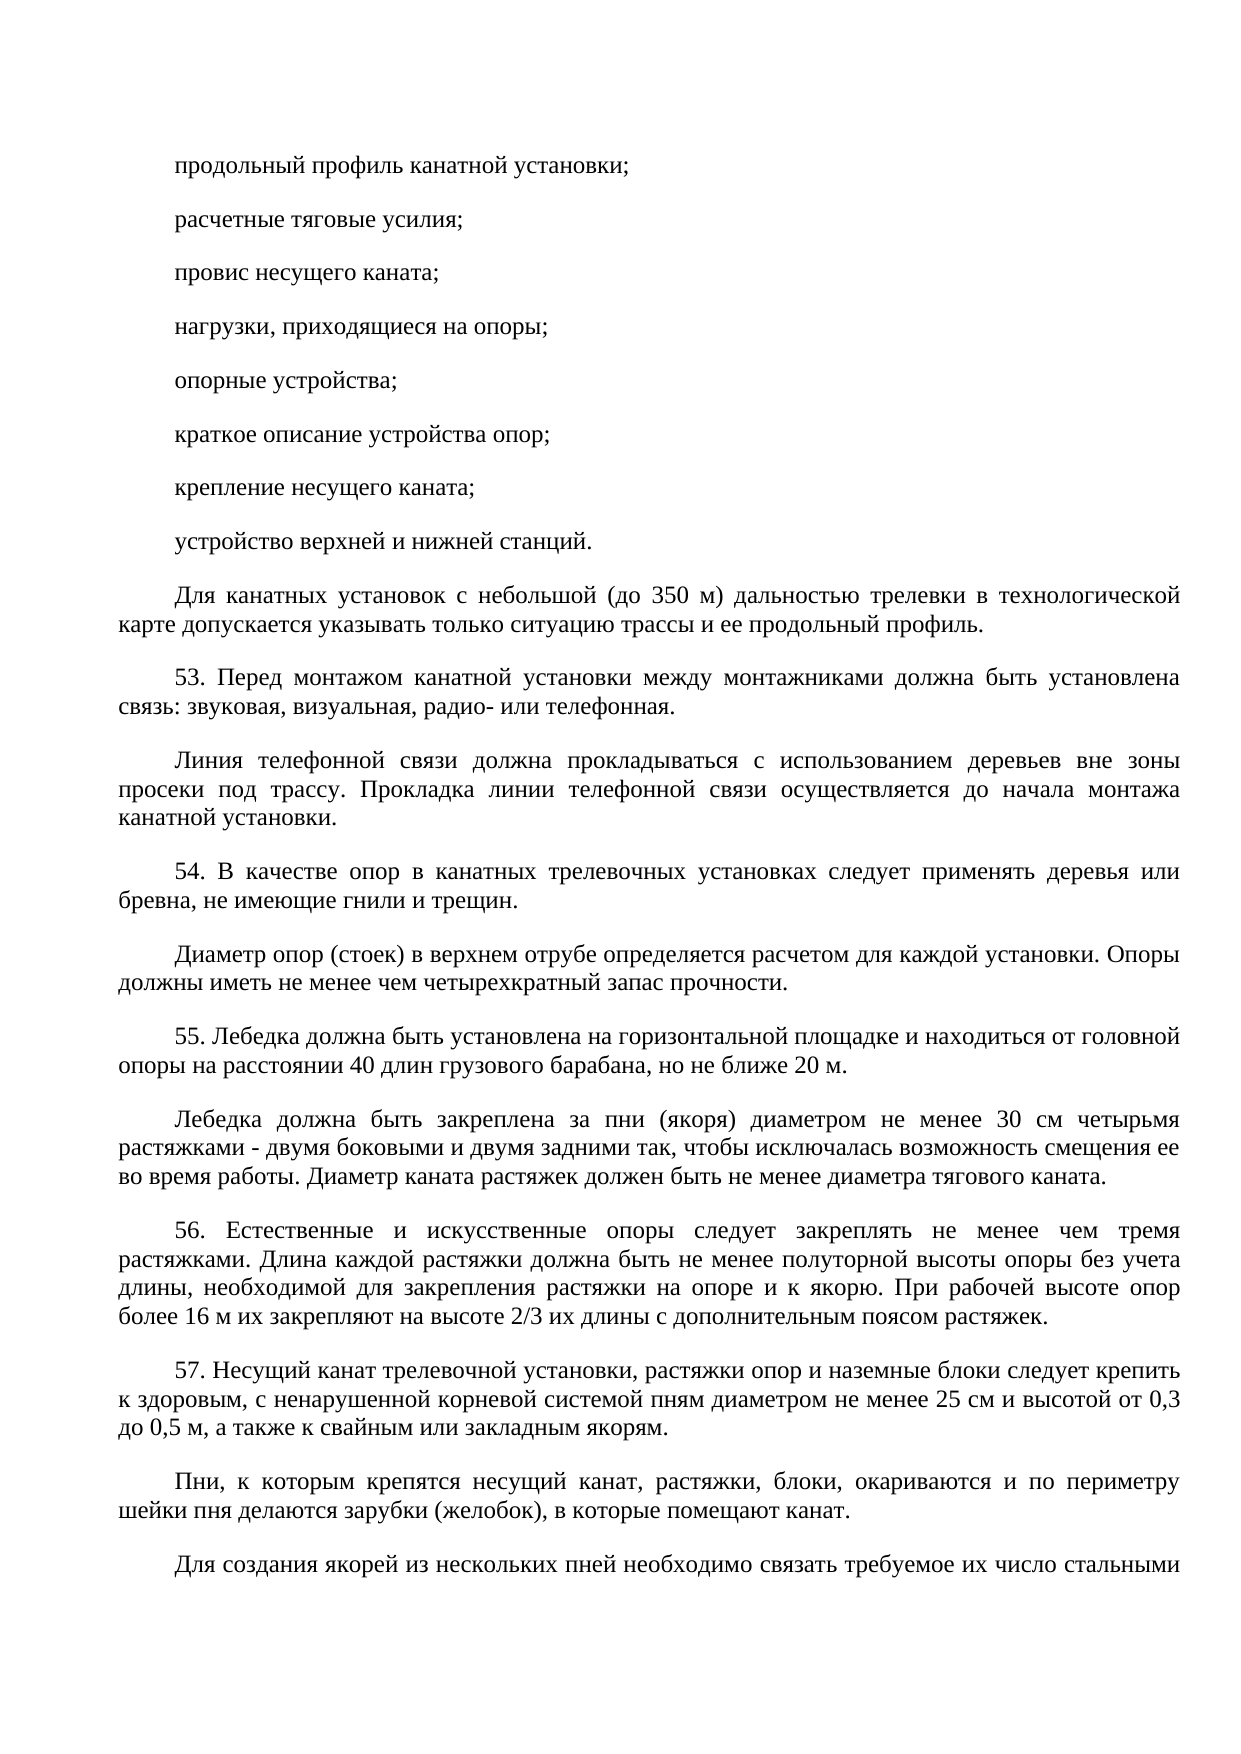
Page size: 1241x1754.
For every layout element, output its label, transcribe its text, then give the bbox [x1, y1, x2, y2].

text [118, 1549, 1181, 1577]
text устройство верхней и нижней станций. [118, 526, 1181, 555]
text опорные устройства; [118, 365, 1181, 394]
text 53. Перед монтажом канатной установки между монтажниками должна быть установлена связь: звуковая, визуальная, радио- или телефонная. [118, 662, 1181, 720]
text Линия телефонной связи должна прокладываться с использованием деревьев вне зоны просеки под трассу. Прокладка линии телефонной связи осуществляется до начала монтажа канатной установки. [118, 745, 1181, 831]
text продольный профиль канатной установки; [118, 150, 1181, 179]
text Диаметр опор (стоек) в верхнем отрубе определяется расчетом для каждой установки. Опоры должны иметь не менее чем четырехкратный запас прочности. [118, 939, 1181, 996]
text крепление несущего каната; [118, 472, 1181, 501]
text расчетные тяговые усилия; [118, 204, 1181, 232]
text Пни, к которым крепятся несущий канат, растяжки, блоки, окариваются и по периметру шейки пня делаются зарубки (желобок), в которые помещают канат. [118, 1466, 1181, 1524]
text краткое описание устройства опор; [118, 419, 1181, 447]
text 55. Лебедка должна быть установлена на горизонтальной площадке и находиться от головной опоры на расстоянии 40 длин грузового барабана, но не ближе 20 м. [118, 1021, 1181, 1079]
text нагрузки, приходящиеся на опоры; [118, 311, 1181, 340]
text провис несущего каната; [118, 257, 1181, 286]
text 56. Естественные и искусственные опоры следует закреплять не менее чем тремя растяжками. Длина каждой растяжки должна быть не менее полуторной высоты опоры без учета длины, необходимой для закрепления растяжки на опоре и к якорю. При рабочей высоте опор более 16 м их закрепляют на высоте 2/3 их длины с дополнительным поясом растяжек. [118, 1215, 1181, 1330]
text Лебедка должна быть закреплена за пни (якоря) диаметром не менее 30 см четырьмя растяжками - двумя боковыми и двумя задними так, чтобы исключалась возможность смещения ее во время работы. Диаметр каната растяжек должен быть не менее диаметра тягового каната. [118, 1104, 1181, 1190]
text 57. Несущий канат трелевочной установки, растяжки опор и наземные блоки следует крепить к здоровым, с ненарушенной корневой системой пням диаметром не менее 25 см и высотой от 0,3 до 0,5 м, а также к свайным или закладным якорям. [118, 1355, 1181, 1441]
text Для канатных установок с небольшой (до 350 м) дальностью трелевки в технологической карте допускается указывать только ситуацию трассы и ее продольный профиль. [118, 580, 1181, 637]
text 54. В качестве опор в канатных трелевочных установках следует применять деревья или бревна, не имеющие гнили и трещин. [118, 856, 1181, 914]
